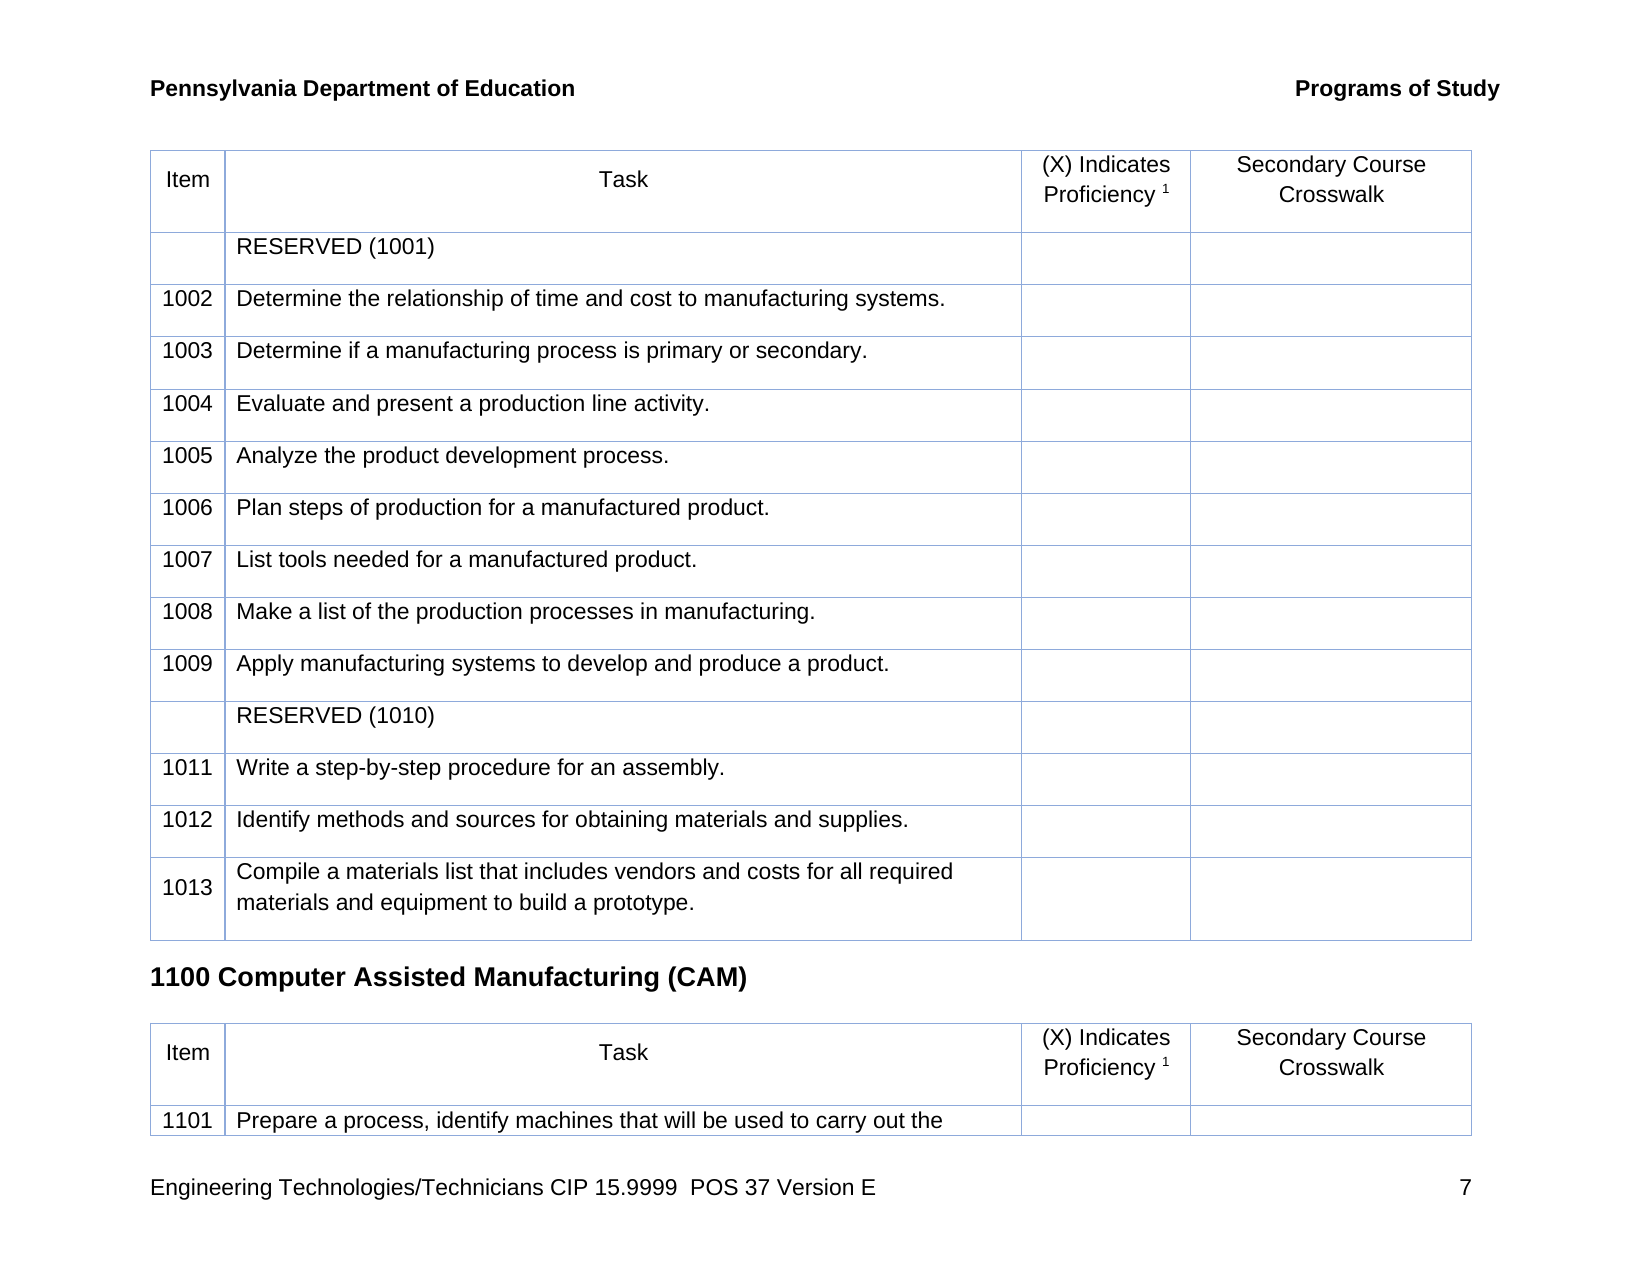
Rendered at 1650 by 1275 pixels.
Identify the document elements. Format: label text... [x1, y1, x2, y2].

table_cell [1191, 858, 1471, 939]
table_cell 1005 [151, 442, 224, 493]
table_cell RESERVED (1001) [226, 233, 1021, 284]
table_cell [1022, 858, 1190, 939]
table_cell Make a list of the production processes in manufacturing. [226, 598, 1021, 649]
table_cell 1009 [151, 650, 224, 701]
table_cell [151, 233, 224, 284]
table_cell [1191, 598, 1471, 649]
subtitle 1100 Computer Assisted Manufacturing (CAM) [150, 961, 1500, 993]
table_cell [1191, 546, 1471, 597]
table_cell Plan steps of production for a manufactured product. [226, 494, 1021, 545]
table_cell [1022, 546, 1190, 597]
table_cell Determine the relationship of time and cost to manufacturing systems. [226, 285, 1021, 336]
table_cell [1022, 233, 1190, 284]
table_cell [1022, 806, 1190, 857]
table_cell [1022, 598, 1190, 649]
table_cell Analyze the product development process. [226, 442, 1021, 493]
table_cell 1006 [151, 494, 224, 545]
table_cell RESERVED (1010) [226, 702, 1021, 753]
table_cell 1013 [151, 858, 224, 939]
table_cell 1012 [151, 806, 224, 857]
table_cell 1003 [151, 337, 224, 388]
table_cell [151, 702, 224, 753]
table_cell [1191, 390, 1471, 441]
table_cell [1191, 702, 1471, 753]
table_cell [1191, 806, 1471, 857]
table_cell List tools needed for a manufactured product. [226, 546, 1021, 597]
table_cell 1007 [151, 546, 224, 597]
table_cell Apply manufacturing systems to develop and produce a product. [226, 650, 1021, 701]
table_header Item [151, 1024, 224, 1105]
table_cell [1022, 285, 1190, 336]
table_cell 1101 [151, 1106, 224, 1135]
table_cell [1191, 754, 1471, 805]
table_cell Determine if a manufacturing process is primary or secondary. [226, 337, 1021, 388]
table_cell [1191, 650, 1471, 701]
table_header (X) Indicates Proficiency 1 [1022, 151, 1190, 232]
table_cell [1022, 337, 1190, 388]
table_cell [1191, 442, 1471, 493]
table_header Item [151, 151, 224, 232]
table_cell Write a step-by-step procedure for an assembly. [226, 754, 1021, 805]
table_header Task [226, 1024, 1021, 1105]
table_cell [1191, 233, 1471, 284]
table_cell [1022, 754, 1190, 805]
table_header Task [226, 151, 1021, 232]
table_header Secondary Course Crosswalk [1191, 151, 1471, 232]
table_cell 1004 [151, 390, 224, 441]
table_cell 1002 [151, 285, 224, 336]
table_cell [1022, 702, 1190, 753]
table_header Secondary Course Crosswalk [1191, 1024, 1471, 1105]
table_header (X) Indicates Proficiency 1 [1022, 1024, 1190, 1105]
table_cell Evaluate and present a production line activity. [226, 390, 1021, 441]
table_cell [1022, 442, 1190, 493]
table_cell Identify methods and sources for obtaining materials and supplies. [226, 806, 1021, 857]
table_cell 1011 [151, 754, 224, 805]
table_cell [226, 1106, 1021, 1135]
table_cell [1191, 337, 1471, 388]
table_cell [1022, 494, 1190, 545]
table_cell [1191, 285, 1471, 336]
table_cell [1022, 650, 1190, 701]
table_cell [1191, 1106, 1471, 1135]
table_cell 1008 [151, 598, 224, 649]
table_cell [1022, 390, 1190, 441]
table_cell [1191, 494, 1471, 545]
table_cell Compile a materials list that includes vendors and costs for all required materials and equipment to build a prototype. [226, 858, 1021, 939]
table_cell [1022, 1106, 1190, 1135]
